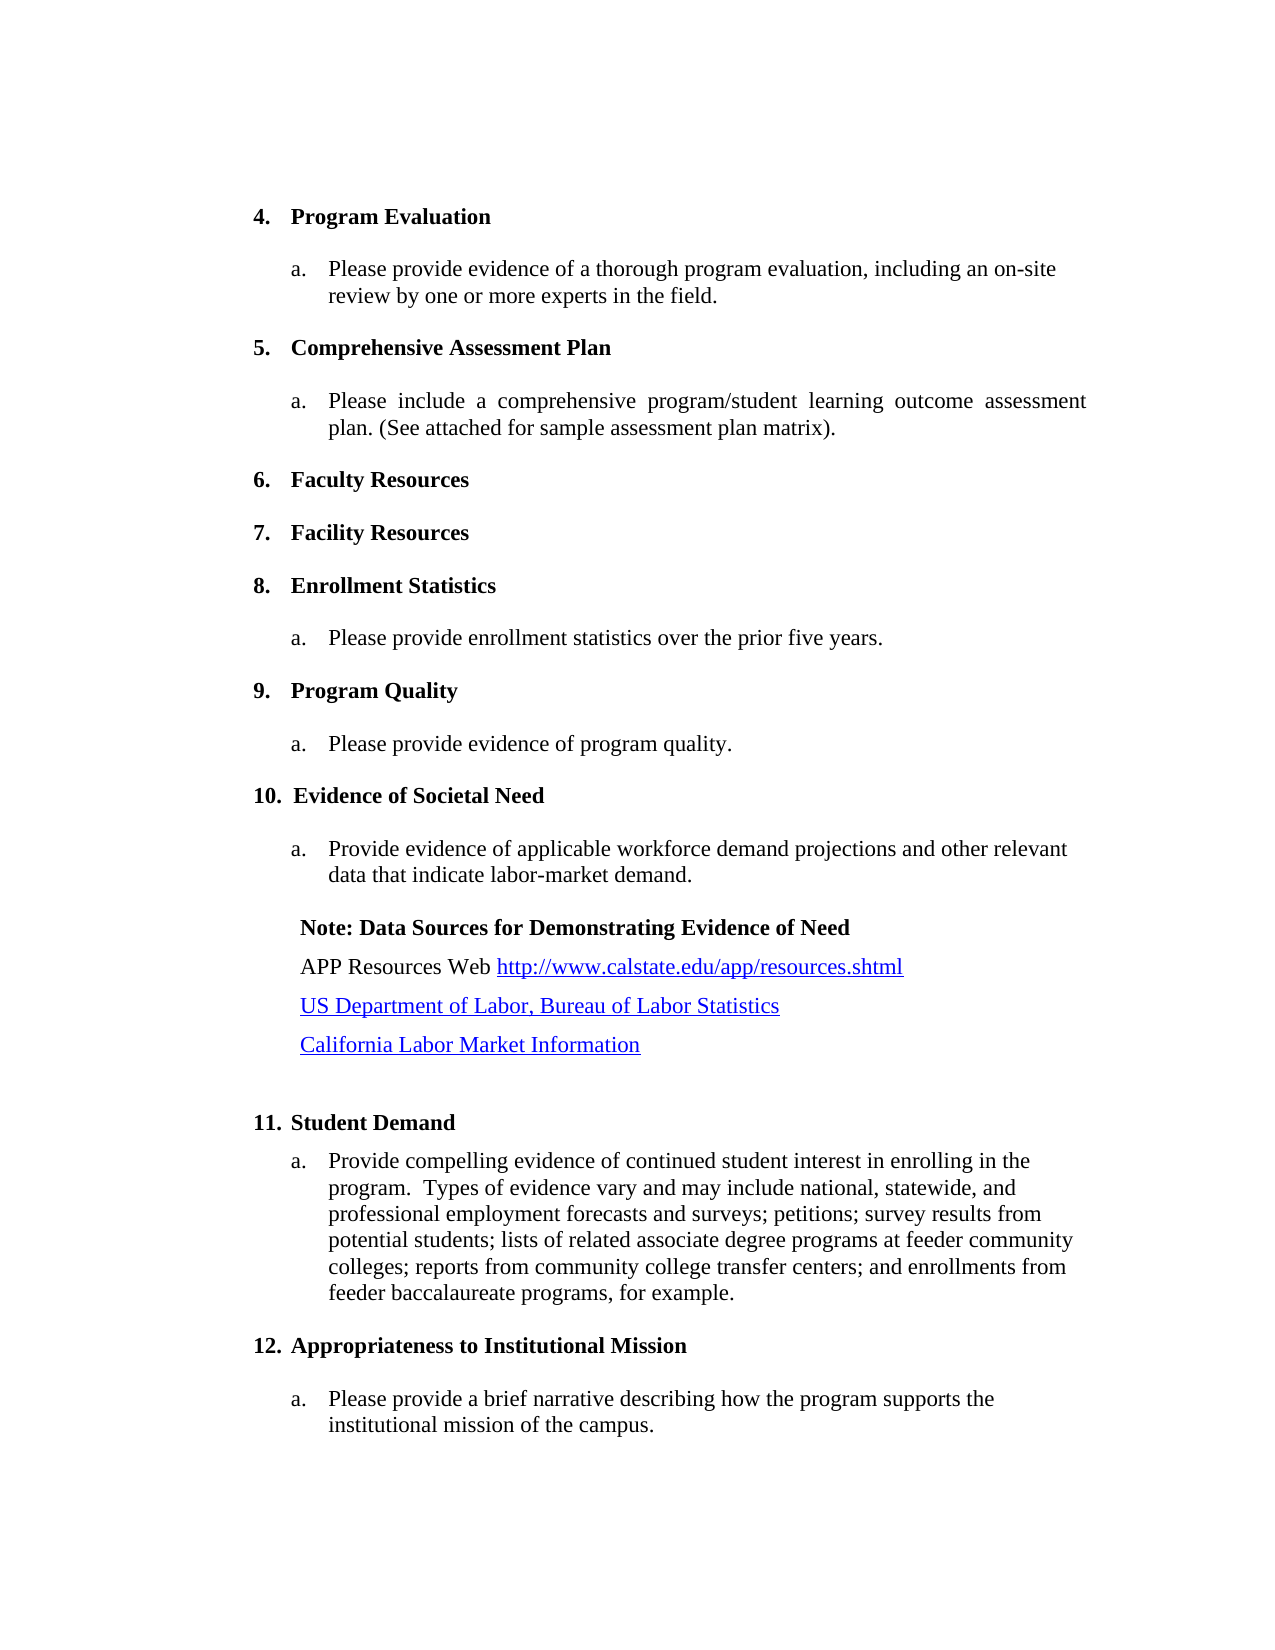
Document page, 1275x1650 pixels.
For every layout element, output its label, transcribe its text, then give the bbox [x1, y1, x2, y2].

list Please include a comprehensive program/student learning outcome assessment plan. (See attached for sample assessment plan matrix). [291, 387, 1087, 440]
list Program Evaluation [253, 203, 1087, 229]
list Comprehensive Assessment Plan [253, 334, 1087, 361]
list Enrollment Statistics [253, 572, 1087, 598]
list Provide evidence of applicable workforce demand projections and other relevant data that indicate labor-market demand. [291, 835, 1087, 888]
list Facility Resources [253, 519, 1087, 545]
list Please provide a brief narrative describing how the program supports the institutional mission of the campus. [291, 1384, 1087, 1437]
text 10. Evidence of Societal Need [187, 782, 1087, 809]
list Please provide enrollment statistics over the prior five years. [291, 624, 1087, 651]
list Please provide evidence of a thorough program evaluation, including an on-site review by one or more experts in the field. [291, 255, 1087, 308]
list Please provide evidence of program quality. [291, 730, 1087, 756]
list Appropriateness to Institutional Mission [253, 1332, 1087, 1358]
list Provide compelling evidence of continued student interest in enrolling in the program. Types of evidence vary and may include national, statewide, and professional employment forecasts and surveys; petitions; survey results from potential students; lists of related associate degree programs at feeder community colleges; reports from community college transfer centers; and enrollments from feeder baccalaureate programs, for example. [291, 1147, 1087, 1306]
text APP Resources Web http://www.calstate.edu/app/resources.shtml [262, 953, 1087, 979]
text Note: Data Sources for Demonstrating Evidence of Need [262, 914, 1087, 941]
list Program Quality [253, 677, 1087, 703]
text US Department of Labor, Bureau of Labor Statistics [262, 992, 1087, 1018]
list Faculty Resources [253, 466, 1087, 493]
text California Labor Market Information [262, 1031, 1087, 1057]
list Student Demand [253, 1108, 1087, 1135]
